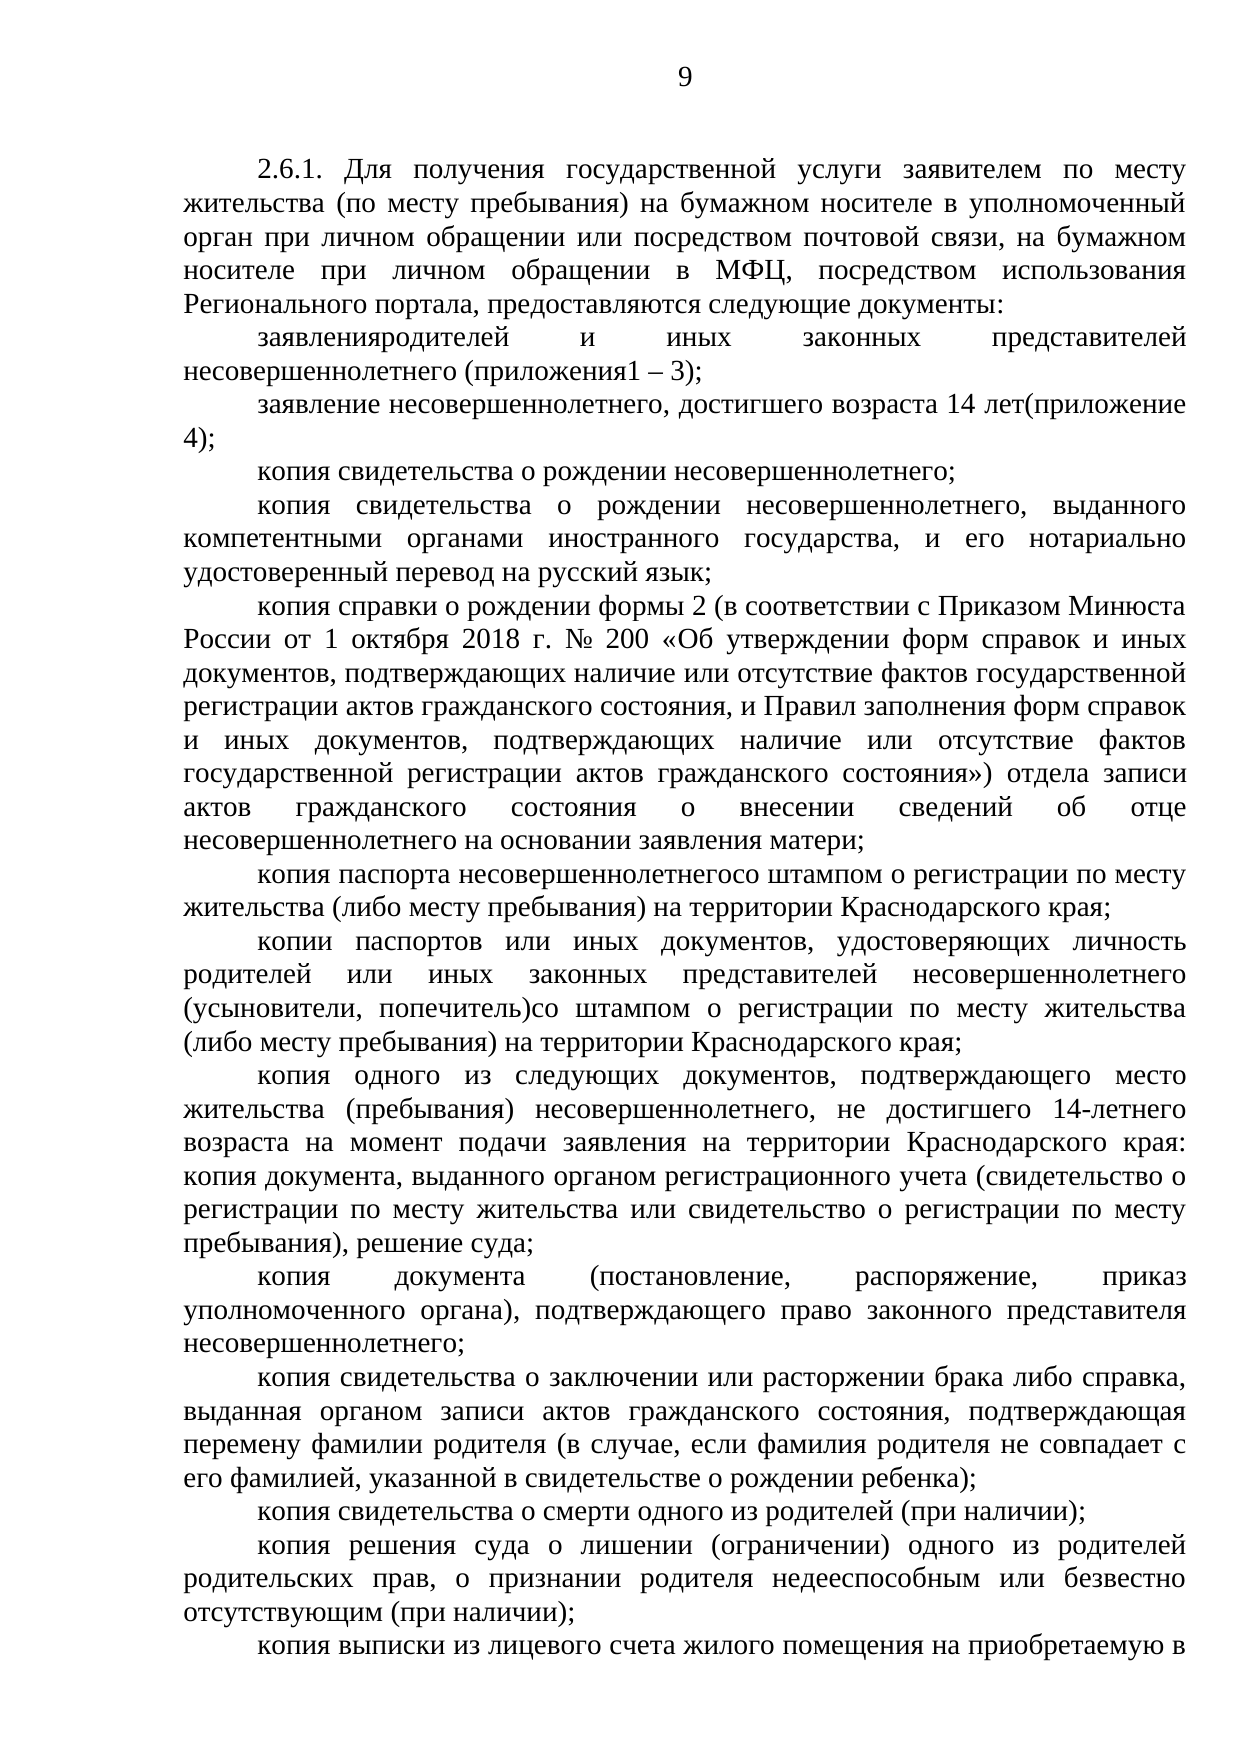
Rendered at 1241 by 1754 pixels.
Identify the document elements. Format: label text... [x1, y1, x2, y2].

text копия свидетельства о рождении несовершеннолетнего, выданного компетентными органами иностранного государства, и его нотариально удостоверенный перевод на русский язык; [183, 487, 1187, 588]
text копия свидетельства о рождении несовершеннолетнего; [183, 453, 1187, 487]
text копия одного из следующих документов, подтверждающего место жительства (пребывания) несовершеннолетнего, не достигшего 14-летнего возраста на момент подачи заявления на территории Краснодарского края: копия документа, выданного органом регистрационного учета (свидетельство о регистрации по месту жительства или свидетельство о регистрации по месту пребывания), решение суда; [183, 1057, 1187, 1258]
text копии паспортов или иных документов, удостоверяющих личность родителей или иных законных представителей несовершеннолетнего (усыновители, попечитель)со штампом о регистрации по месту жительства (либо месту пребывания) на территории Краснодарского края; [183, 923, 1187, 1057]
text копия свидетельства о смерти одного из родителей (при наличии); [183, 1493, 1187, 1527]
text 2.6.1. Для получения государственной услуги заявителем по месту жительства (по месту пребывания) на бумажном носителе в уполномоченный орган при личном обращении или посредством почтовой связи, на бумажном носителе при личном обращении в МФЦ, посредством использования Регионального портала, предоставляются следующие документы: [183, 152, 1187, 319]
text копия свидетельства о заключении или расторжении брака либо справка, выданная органом записи актов гражданского состояния, подтверждающая перемену фамилии родителя (в случае, если фамилия родителя не совпадает с его фамилией, указанной в свидетельстве о рождении ребенка); [183, 1359, 1187, 1493]
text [183, 1627, 1187, 1661]
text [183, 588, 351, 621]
text копия документа (постановление, распоряжение, приказ уполномоченного органа), подтверждающего право законного представителя несовершеннолетнего; [183, 1258, 1187, 1359]
text копия справки о рождении формы 2 (в соответствии с Приказом Минюста России от 1 октября 2018 г. № 200 «Об утверждении форм справок и иных документов, подтверждающих наличие или отсутствие фактов государственной регистрации актов гражданского состояния, и Правил заполнения форм справок и иных документов, подтверждающих наличие или отсутствие фактов государственной регистрации актов гражданского состояния») отдела записи актов гражданского состояния о внесении сведений об отце несовершеннолетнего на основании заявления матери; [183, 621, 1187, 856]
text заявление несовершеннолетнего, достигшего возраста 14 лет(приложение 4); [183, 386, 1187, 453]
text заявленияродителей и иных законных представителей несовершеннолетнего (приложения1 – 3); [183, 319, 1187, 386]
text копия решения суда о лишении (ограничении) одного из родителей родительских прав, о признании родителя недееспособным или безвестно отсутствующим (при наличии); [183, 1527, 1187, 1627]
text копия паспорта несовершеннолетнегосо штампом о регистрации по месту жительства (либо месту пребывания) на территории Краснодарского края; [183, 856, 1187, 923]
